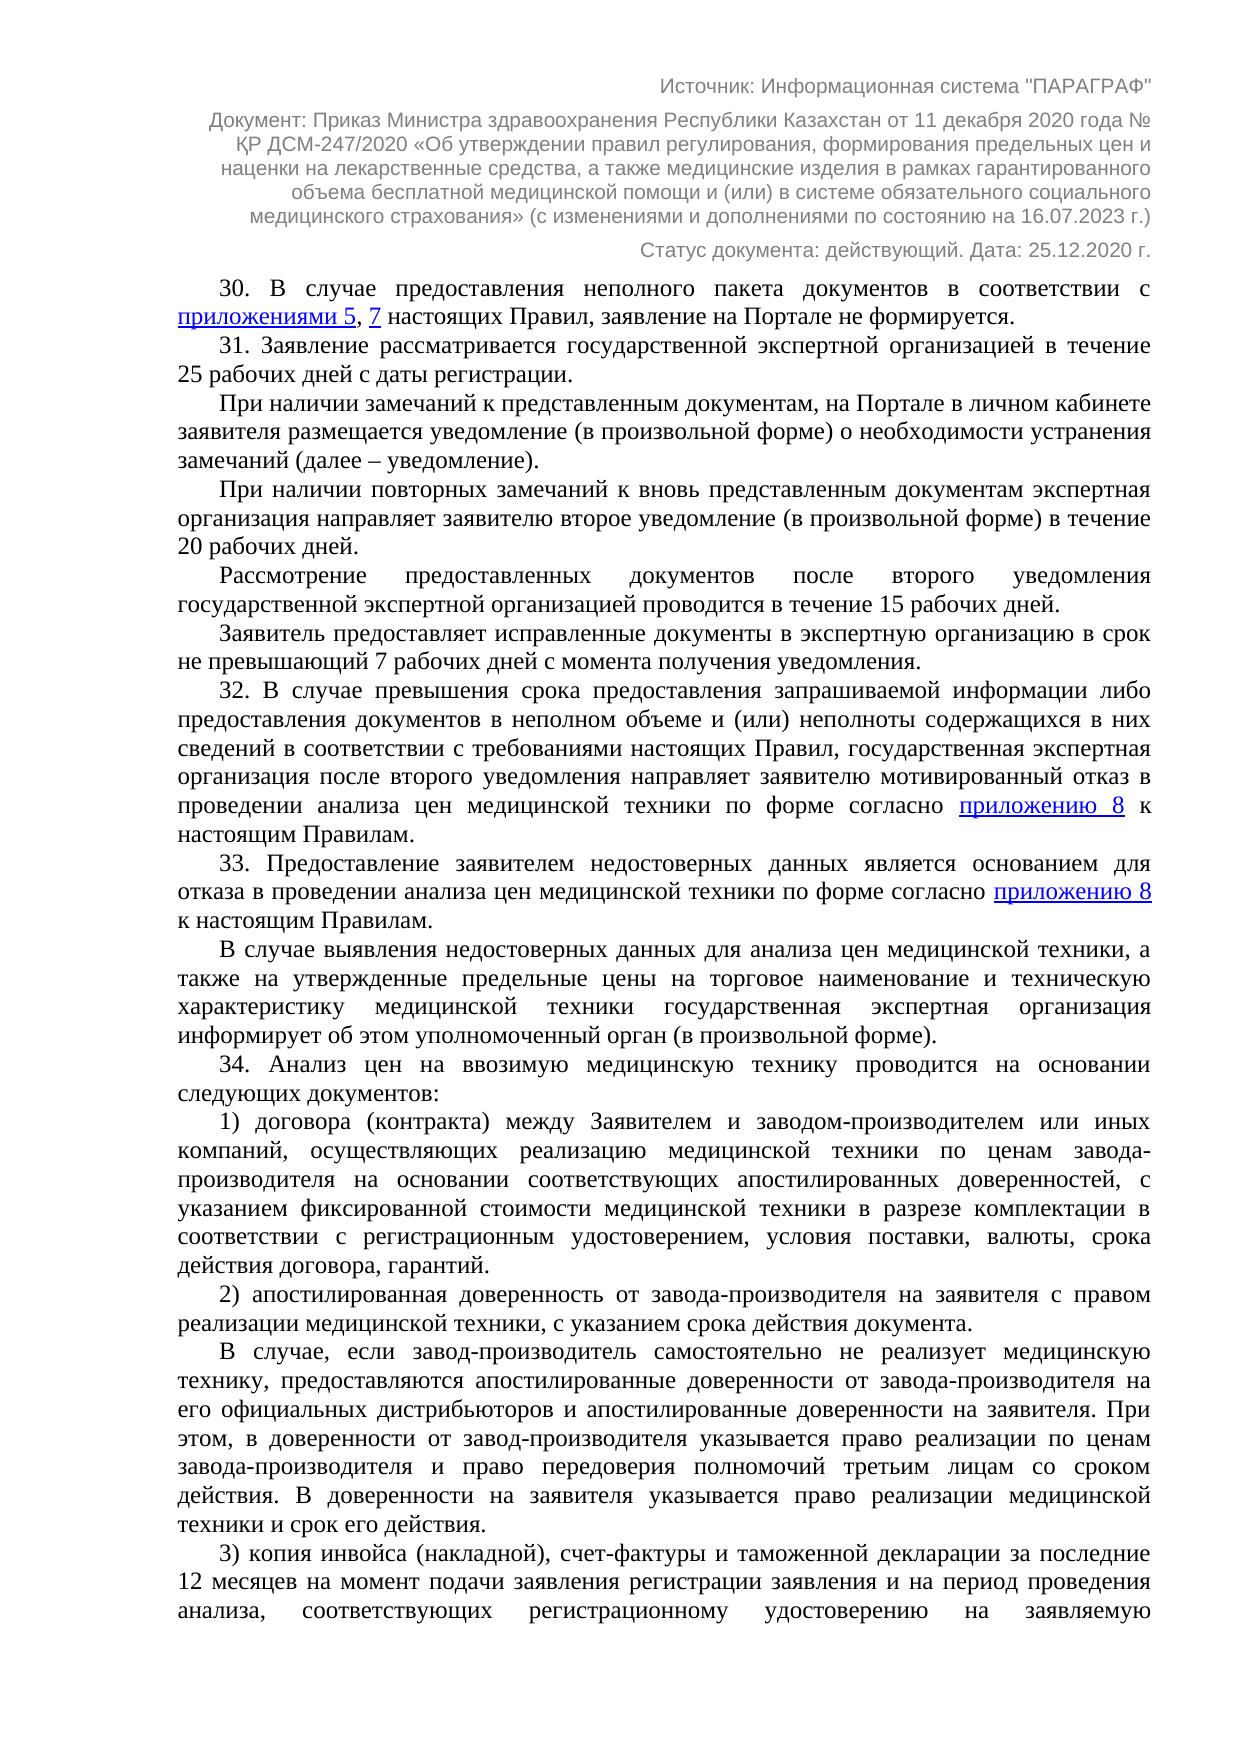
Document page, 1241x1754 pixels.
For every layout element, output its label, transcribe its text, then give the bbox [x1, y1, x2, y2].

text 1) договора (контракта) между Заявителем и заводом-производителем или иных компаний, осуществляющих реализацию медицинской техники по ценам завода-производителя на основании соответствующих апостилированных доверенностей, с указанием фиксированной стоимости медицинской техники в разрезе комплектации в соответствии с регистрационным удостоверением, условия поставки, валюты, срока действия договора, гарантий. [177, 1106, 1152, 1279]
text 32. В случае превышения срока предоставления запрашиваемой информации либо предоставления документов в неполном объеме и (или) неполноты содержащихся в них сведений в соответствии с требованиями настоящих Правил, государственная экспертная организация после второго уведомления направляет заявителю мотивированный отказ в проведении анализа цен медицинской техники по форме согласно приложению 8 к настоящим Правилам. [177, 675, 1152, 848]
text 30. В случае предоставления неполного пакета документов в соответствии с приложениями 5, 7 настоящих Правил, заявление на Портале не формируется. [177, 273, 1152, 330]
text При наличии повторных замечаний к вновь представленным документам экспертная организация направляет заявителю второе уведомление (в произвольной форме) в течение 20 рабочих дней. [177, 474, 1152, 560]
text Заявитель предоставляет исправленные документы в экспертную организацию в срок не превышающий 7 рабочих дней с момента получения уведомления. [177, 618, 1152, 675]
text 33. Предоставление заявителем недостоверных данных является основанием для отказа в проведении анализа цен медицинской техники по форме согласно приложению 8 к настоящим Правилам. [177, 848, 1152, 934]
text Рассмотрение предоставленных документов после второго уведомления государственной экспертной организацией проводится в течение 15 рабочих дней. [177, 560, 1152, 618]
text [177, 1538, 1152, 1624]
text 34. Анализ цен на ввозимую медицинскую технику проводится на основании следующих документов: [177, 1049, 1152, 1106]
text 31. Заявление рассматривается государственной экспертной организацией в течение 25 рабочих дней с даты регистрации. [177, 330, 1152, 388]
text В случае выявления недостоверных данных для анализа цен медицинской техники, а также на утвержденные предельные цены на торговое наименование и техническую характеристику медицинской техники государственная экспертная организация информирует об этом уполномоченный орган (в произвольной форме). [177, 934, 1152, 1049]
text В случае, если завод-производитель самостоятельно не реализует медицинскую технику, предоставляются апостилированные доверенности от завода-производителя на его официальных дистрибьюторов и апостилированные доверенности на заявителя. При этом, в доверенности от завод-производителя указывается право реализации по ценам завода-производителя и право передоверия полномочий третьим лицам со сроком действия. В доверенности на заявителя указывается право реализации медицинской техники и срок его действия. [177, 1336, 1152, 1538]
text 2) апостилированная доверенность от завода-производителя на заявителя с правом реализации медицинской техники, с указанием срока действия документа. [177, 1279, 1152, 1336]
text При наличии замечаний к представленным документам, на Портале в личном кабинете заявителя размещается уведомление (в произвольной форме) о необходимости устранения замечаний (далее – уведомление). [177, 388, 1152, 474]
